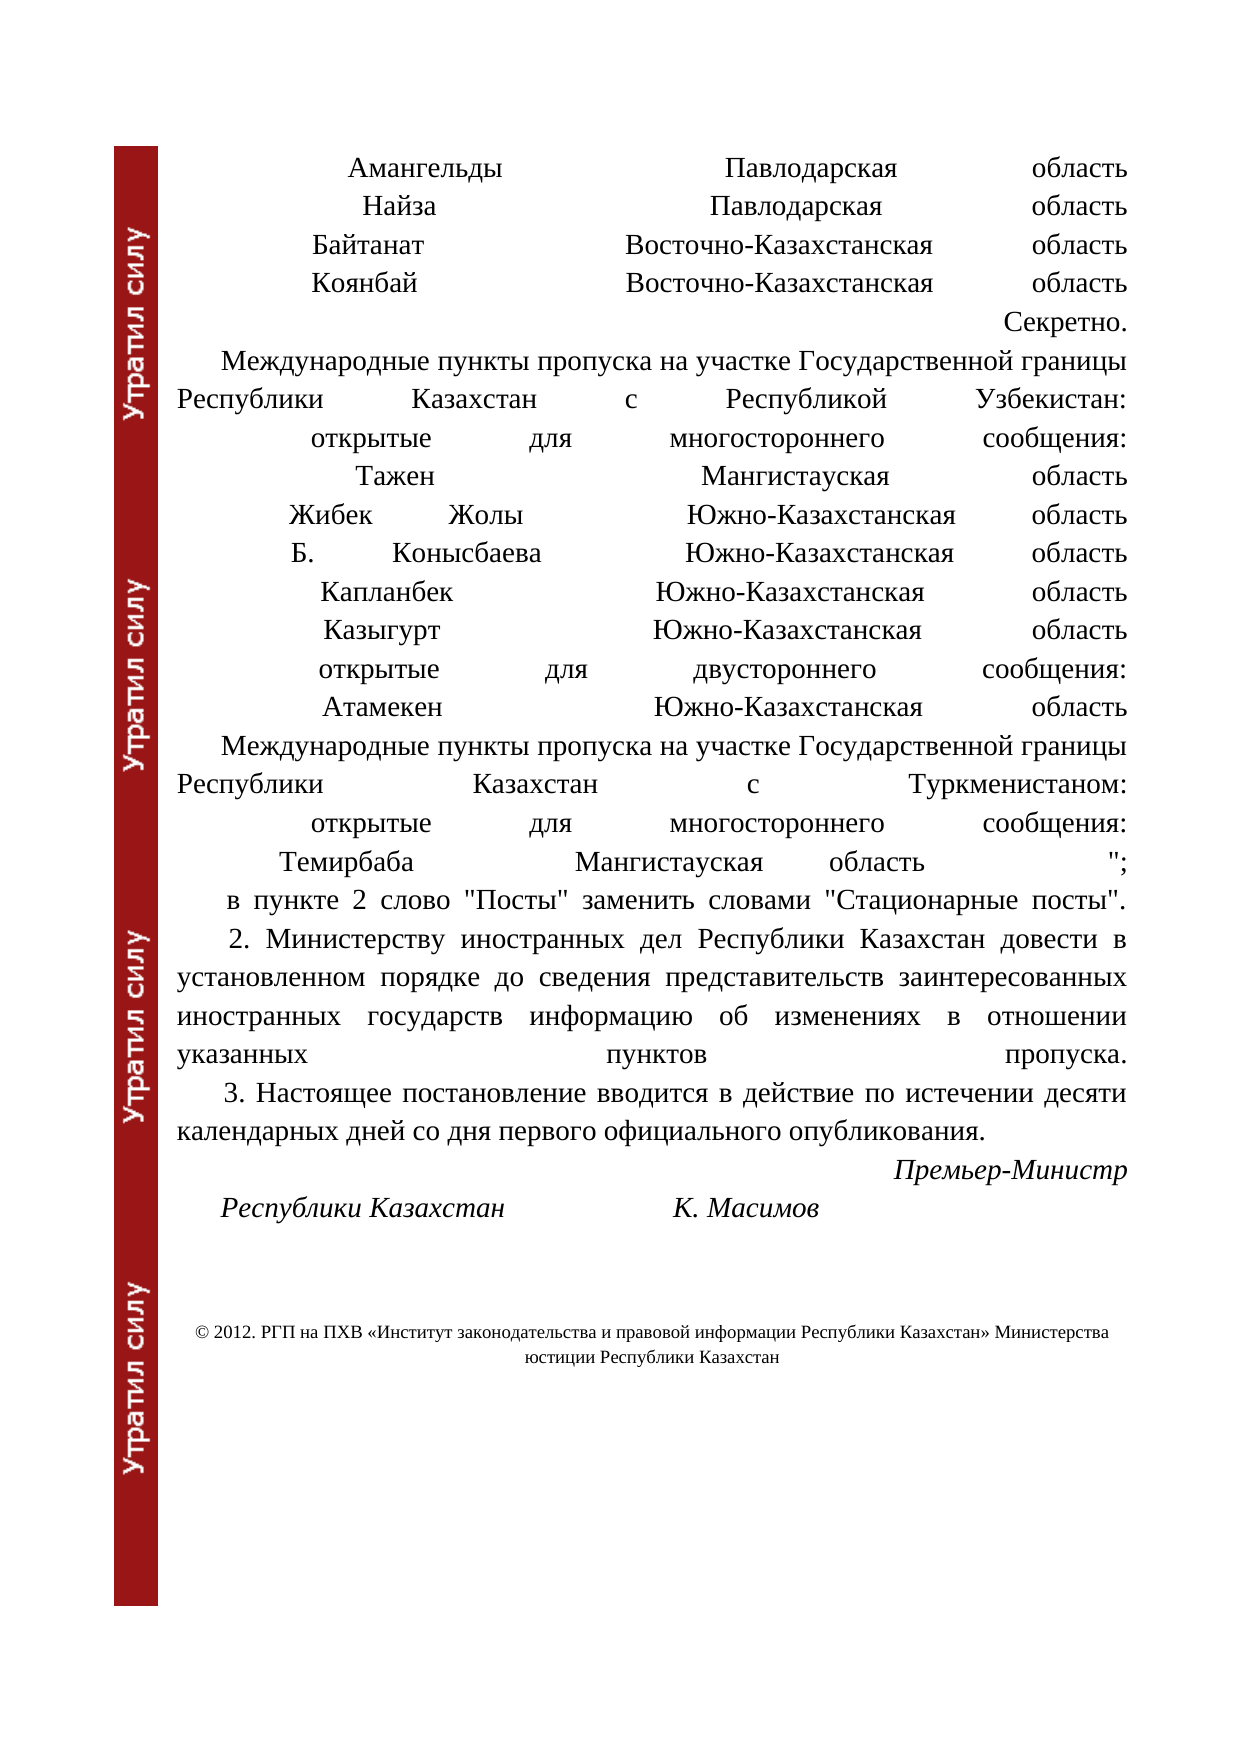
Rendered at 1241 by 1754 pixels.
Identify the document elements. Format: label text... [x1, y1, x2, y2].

picture [114, 146, 158, 150]
text Премьер-Министр Республики Казахстан К. Масимов [112, 1152, 1128, 1224]
picture [114, 1147, 158, 1152]
text © 2012. РГП на ПХВ «Институт законодательства и правовой информации Республики Казахстан» Министерства юстиции Республики Казахстан [112, 1321, 1128, 1367]
picture [114, 1367, 158, 1606]
picture [114, 1224, 158, 1321]
